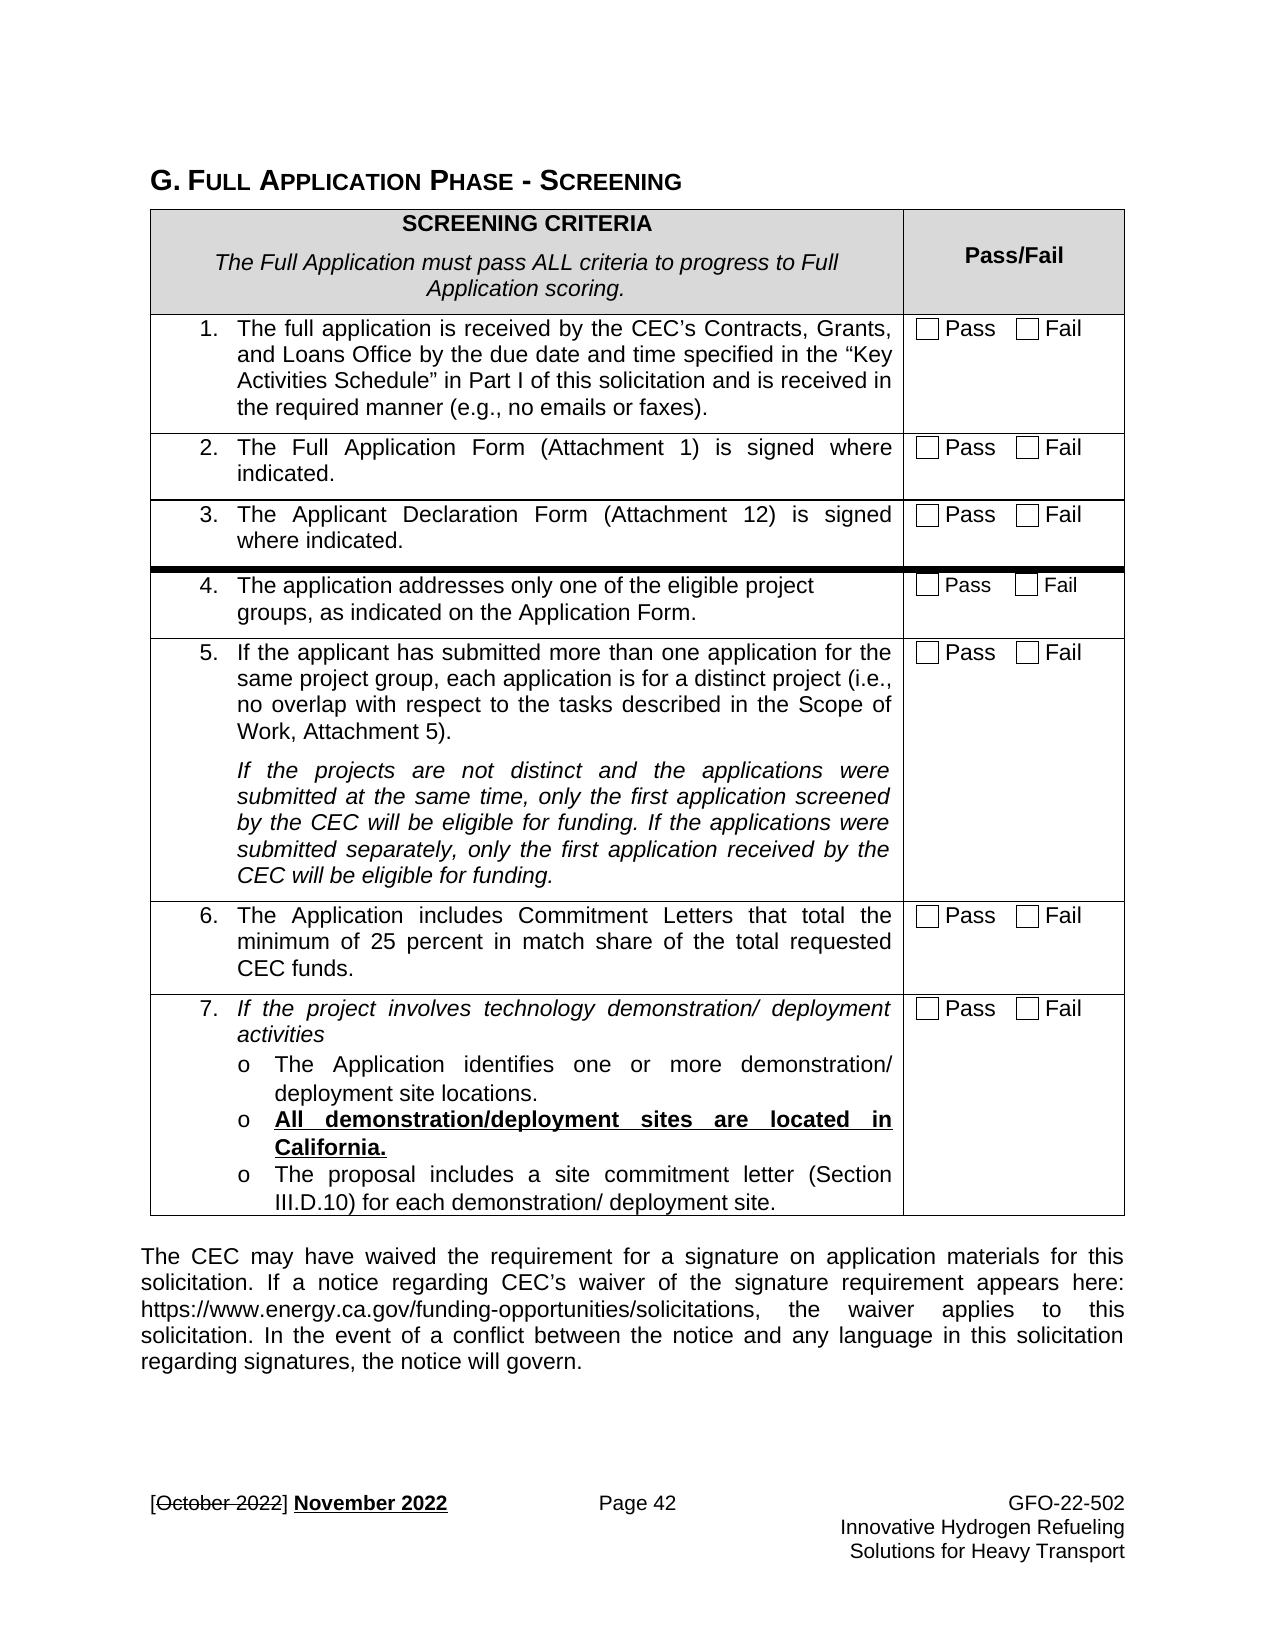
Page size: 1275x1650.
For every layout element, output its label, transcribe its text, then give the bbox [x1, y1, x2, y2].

table_cell If the project involves technology demonstration/ deployment activities The Application identifies one or more demonstration/ deployment site locations. All demonstration/deployment sites are located in California. The proposal includes a site commitment letter (Section III.D.10) for each demonstration/ deployment site. [151, 995, 903, 1215]
table_cell The Applicant Declaration Form (Attachment 12) is signed where indicated. [151, 501, 903, 566]
table_cell The application addresses only one of the eligible project groups, as indicated on the Application Form. [151, 573, 903, 638]
table_cell The full application is received by the CEC’s Contracts, Grants, and Loans Office by the due date and time specified in the “Key Activities Schedule” in Part I of this solicitation and is received in the required manner (e.g., no emails or faxes). [151, 315, 903, 433]
table_cell Pass Fail [904, 902, 1124, 993]
subtitle Full Application Phase - Screening [150, 162, 1125, 196]
table_cell Pass Fail [904, 434, 1124, 499]
table_cell Pass Fail [904, 639, 1124, 901]
table_cell Pass Fail [904, 573, 1124, 638]
table_cell Pass Fail [904, 995, 1124, 1215]
text The CEC may have waived the requirement for a signature on application materials for this solicitation. If a notice regarding CEC’s waiver of the signature requirement appears here: https://www.energy.ca.gov/funding-opportunities/solicitations, the waiver applies to this solicitation. In the event of a conflict between the notice and any language in this solicitation regarding signatures, the notice will govern. [141, 1243, 1125, 1374]
table_cell Pass Fail [904, 501, 1124, 566]
table_cell The Full Application Form (Attachment 1) is signed where indicated. [151, 434, 903, 499]
table_cell Pass Fail [904, 315, 1124, 433]
table_cell If the applicant has submitted more than one application for the same project group, each application is for a distinct project (i.e., no overlap with respect to the tasks described in the Scope of Work, Attachment 5). If the projects are not distinct and the applications were submitted at the same time, only the first application screened by the CEC will be eligible for funding. If the applications were submitted separately, only the first application received by the CEC will be eligible for funding. [151, 639, 903, 901]
table_header Screening Criteria The Full Application must pass ALL criteria to progress to Full Application scoring. [151, 210, 903, 314]
table_header Pass/Fail [904, 210, 1124, 314]
table_cell The Application includes Commitment Letters that total the minimum of 25 percent in match share of the total requested CEC funds. [151, 902, 903, 993]
